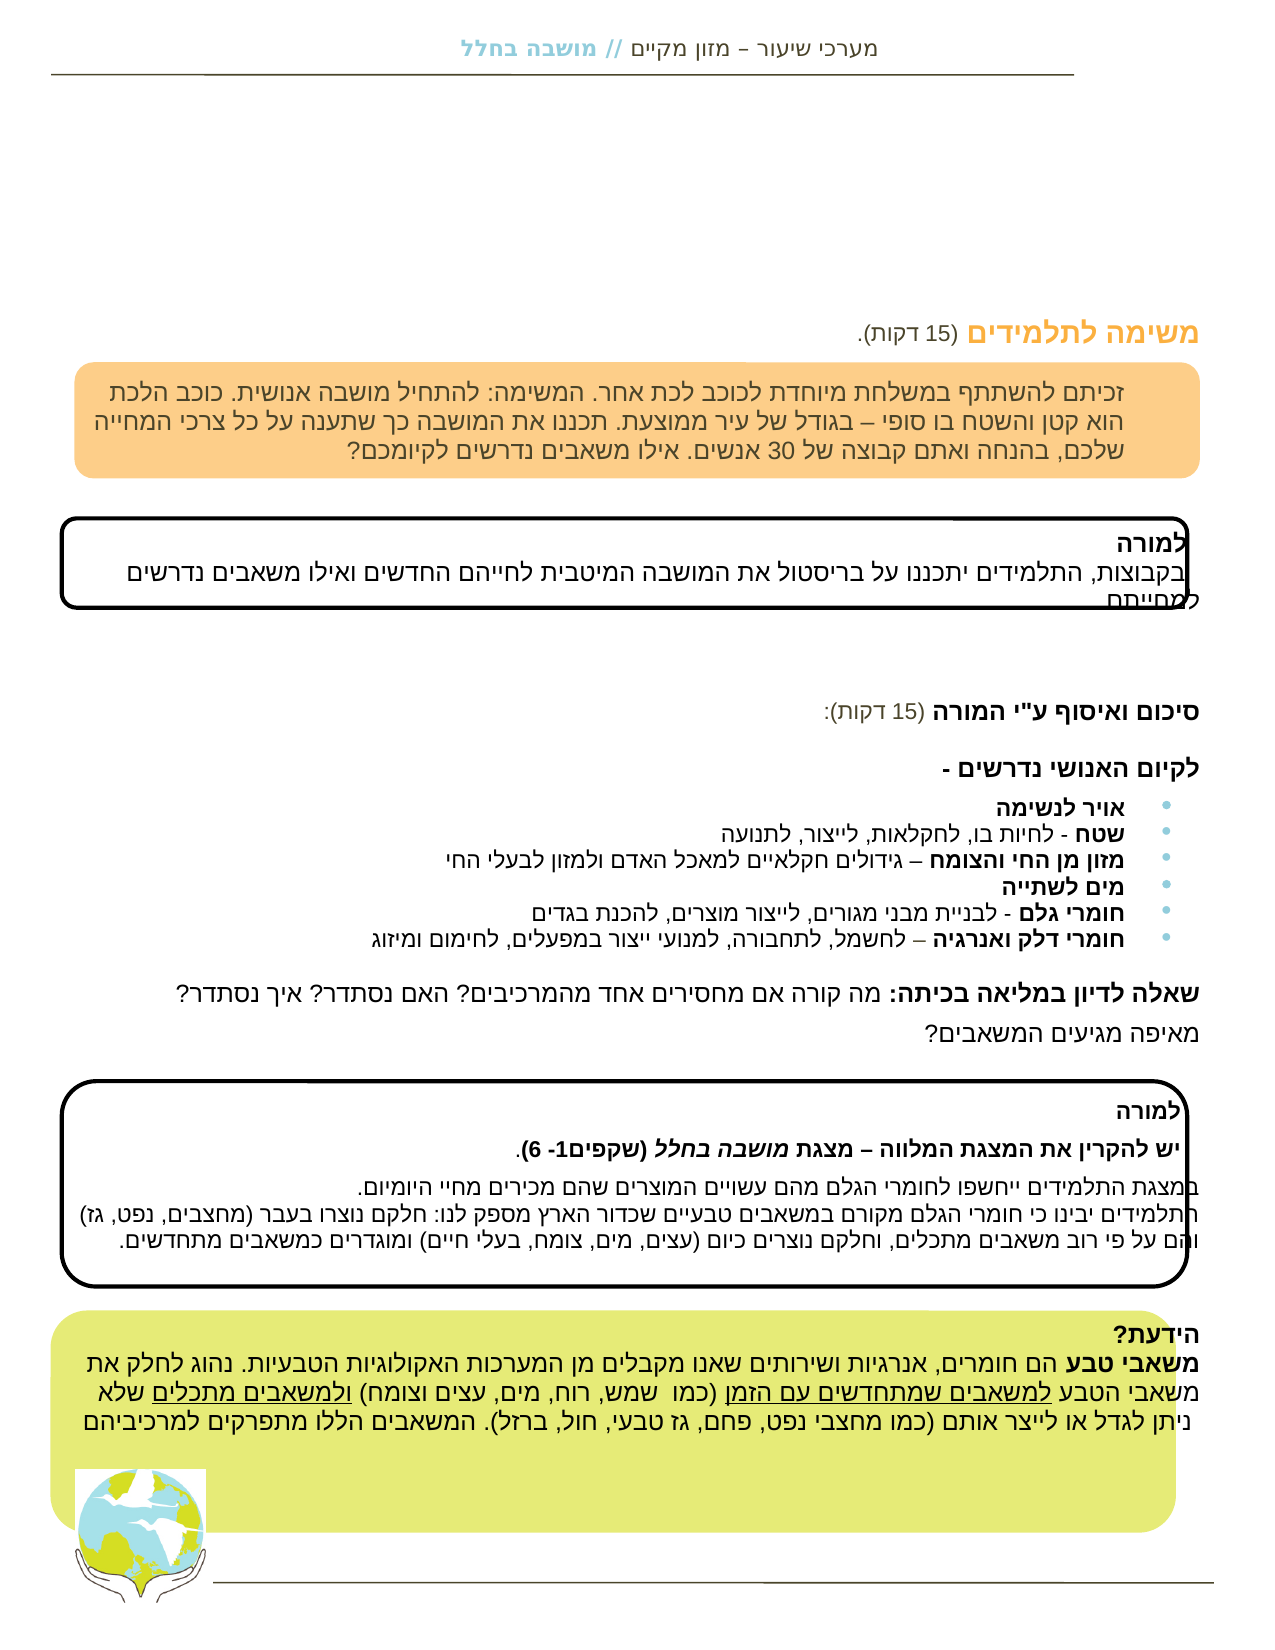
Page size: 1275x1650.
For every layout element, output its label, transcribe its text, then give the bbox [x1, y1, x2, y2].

list מזון מן החי והצומח – גידולים חקלאיים למאכל האדם ולמזון לבעלי החי [75, 847, 1162, 873]
list שטח - לחיות בו, לחקלאות, לייצור, לתנועה [75, 821, 1162, 847]
text הידעת? [75, 1320, 1200, 1349]
text למורה [75, 1098, 1200, 1124]
text שאלה לדיון במליאה בכיתה: מה קורה אם מחסירים אחד מהמרכיבים? האם נסתדר? איך נסתדר? [75, 979, 1200, 1008]
list אויר לנשימה [75, 794, 1162, 821]
text מאיפה מגיעים המשאבים? [75, 1019, 1200, 1048]
text יש להקרין את המצגת המלווה – מצגת מושבה בחלל (שקפים1- 6). [75, 1136, 1200, 1163]
text למורה בקבוצות, התלמידים יתכננו על בריסטול את המושבה המיטבית לחייהם החדשים ואילו משאבים נדרשים למחייתם [75, 529, 1200, 615]
picture [75, 1469, 206, 1603]
text במצגת התלמידים ייחשפו לחומרי הגלם מהם עשויים המוצרים שהם מכירים מחיי היומיום. התלמידים יבינו כי חומרי הגלם מקורם במשאבים טבעיים שכדור הארץ מספק לנו: חלקם נוצרו בעבר (מחצבים, נפט, גז) והם על פי רוב משאבים מתכלים, וחלקם נוצרים כיום (עצים, מים, צומח, בעלי חיים) ומוגדרים כמשאבים מתחדשים. [75, 1174, 1200, 1253]
text סיכום ואיסוף ע"י המורה (15 דקות): [75, 696, 1200, 725]
text זכיתם להשתתף במשלחת מיוחדת לכוכב לכת אחר. המשימה: להתחיל מושבה אנושית. כוכב הלכת הוא קטן והשטח בו סופי – בגודל של עיר ממוצעת. תכננו את המושבה כך שתענה על כל צרכי המחייה שלכם, בהנחה ואתם קבוצה של 30 אנשים. אילו משאבים נדרשים לקיומכם? [75, 378, 1125, 464]
text משימה לתלמידים (15 דקות). [75, 316, 1200, 349]
list מים לשתייה [75, 873, 1162, 900]
list חומרי גלם - לבניית מבני מגורים, לייצור מוצרים, להכנת בגדים [75, 900, 1162, 926]
text לקיום האנושי נדרשים - [75, 754, 1200, 783]
list חומרי דלק ואנרגיה – לחשמל, לתחבורה, למנועי ייצור במפעלים, לחימום ומיזוג [75, 926, 1162, 953]
